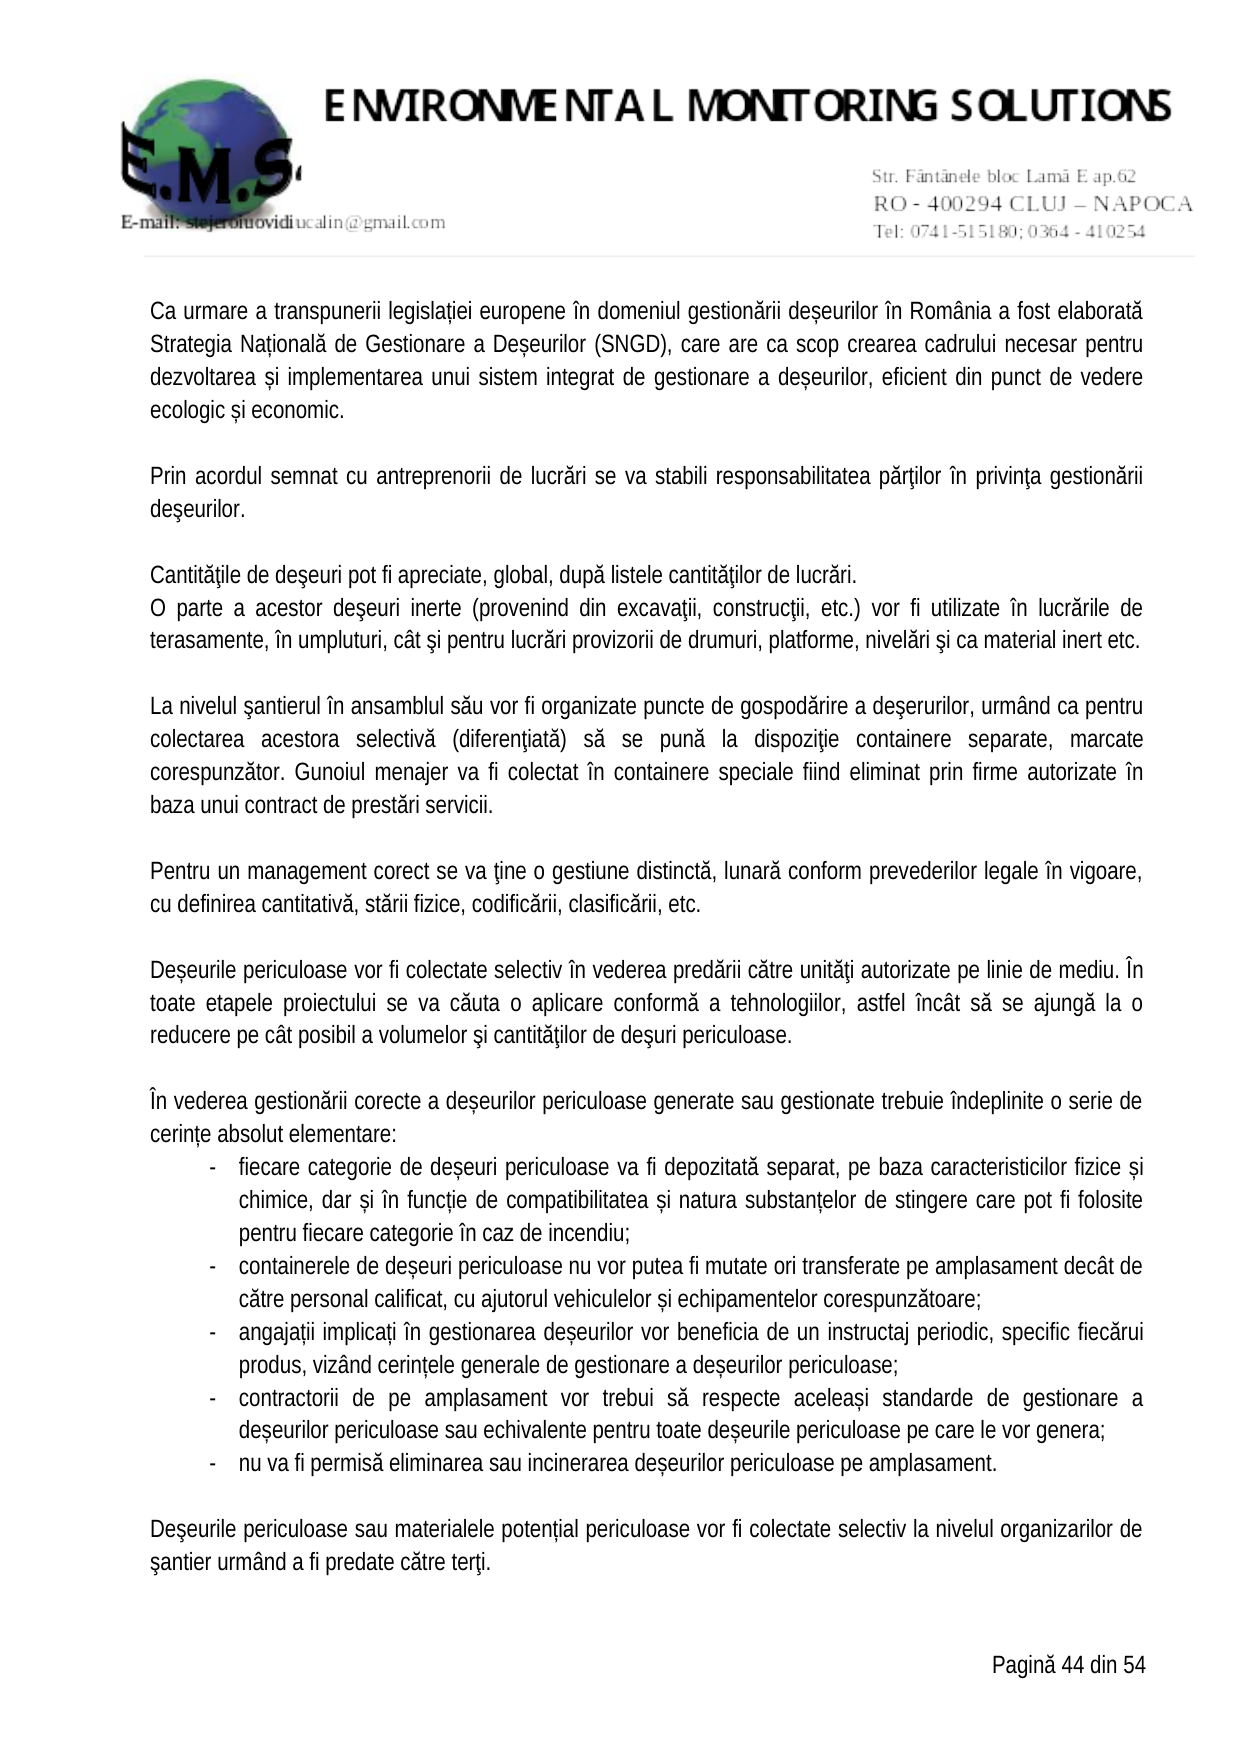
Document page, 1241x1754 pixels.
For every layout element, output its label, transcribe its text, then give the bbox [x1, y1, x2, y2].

text Deşeurile periculoase sau materialele potențial periculoase vor fi colectate selectiv la nivelul organizarilor de şantier urmând a fi predate către terţi. [150, 1514, 1146, 1576]
text La nivelul şantierul în ansamblul său vor fi organizate puncte de gospodărire a deşerurilor, urmând ca pentru colectarea acestora selectivă (diferenţiată) să se pună la dispoziţie containere separate, marcate corespunzător. Gunoiul menajer va fi colectat în containere speciale fiind eliminat prin firme autorizate în baza unui contract de prestări servicii. [150, 691, 1146, 819]
list contractorii de pe amplasament vor trebui să respecte aceleași standarde de gestionare a deșeurilor periculoase sau echivalente pentru toate deșeurile periculoase pe care le vor genera; [209, 1383, 1146, 1444]
text Cantităţile de deşeuri pot fi apreciate, global, după listele cantităţilor de lucrări. [150, 560, 1146, 588]
text Ca urmare a transpunerii legislației europene în domeniul gestionării deșeurilor în România a fost elaborată Strategia Națională de Gestionare a Deșeurilor (SNGD), care are ca scop crearea cadrului necesar pentru dezvoltarea și implementarea unui sistem integrat de gestionare a deșeurilor, eficient din punct de vedere ecologic și economic. [150, 258, 1146, 424]
text Ca urmare a transpunerii legislației europene în domeniul gestionării deșeurilor în România a fost elaborată Strategia Națională de Gestionare a Deșeurilor (SNGD), care are ca scop crearea cadrului necesar pentru dezvoltarea și implementarea unui sistem integrat de gestionare a deșeurilor, eficient din punct de vedere ecologic și economic. [150, 150, 1146, 255]
list containerele de deșeuri periculoase nu vor putea fi mutate ori transferate pe amplasament decât de către personal calificat, cu ajutorul vehiculelor și echipamentelor corespunzătoare; [209, 1251, 1146, 1312]
text În vederea gestionării corecte a deșeurilor periculoase generate sau gestionate trebuie îndeplinite o serie de cerințe absolut elementare: [150, 1086, 1146, 1148]
text O parte a acestor deşeuri inerte (provenind din excavaţii, construcţii, etc.) vor fi utilizate în lucrările de terasamente, în umpluturi, cât şi pentru lucrări provizorii de drumuri, platforme, nivelări şi ca material inert etc. [150, 593, 1146, 654]
list angajații implicați în gestionarea deșeurilor vor beneficia de un instructaj periodic, specific fiecărui produs, vizând cerințele generale de gestionare a deșeurilor periculoase; [209, 1317, 1146, 1378]
text Deșeurile periculoase vor fi colectate selectiv în vederea predării către unităţi autorizate pe linie de mediu. În toate etapele proiectului se va căuta o aplicare conformă a tehnologiilor, astfel încât să se ajungă la o reducere pe cât posibil a volumelor şi cantităţilor de deşuri periculoase. [150, 955, 1146, 1049]
text Pentru un management corect se va ţine o gestiune distinctă, lunară conform prevederilor legale în vigoare, cu definirea cantitativă, stării fizice, codificării, clasificării, etc. [150, 856, 1146, 917]
text Prin acordul semnat cu antreprenorii de lucrări se va stabili responsabilitatea părţilor în privinţa gestionării deşeurilor. [150, 461, 1146, 522]
list nu va fi permisă eliminarea sau incinerarea deșeurilor periculoase pe amplasament. [209, 1448, 1146, 1477]
list fiecare categorie de deșeuri periculoase va fi depozitată separat, pe baza caracteristicilor fizice și chimice, dar și în funcție de compatibilitatea și natura substanțelor de stingere care pot fi folosite pentru fiecare categorie în caz de incendiu; [209, 1152, 1146, 1247]
